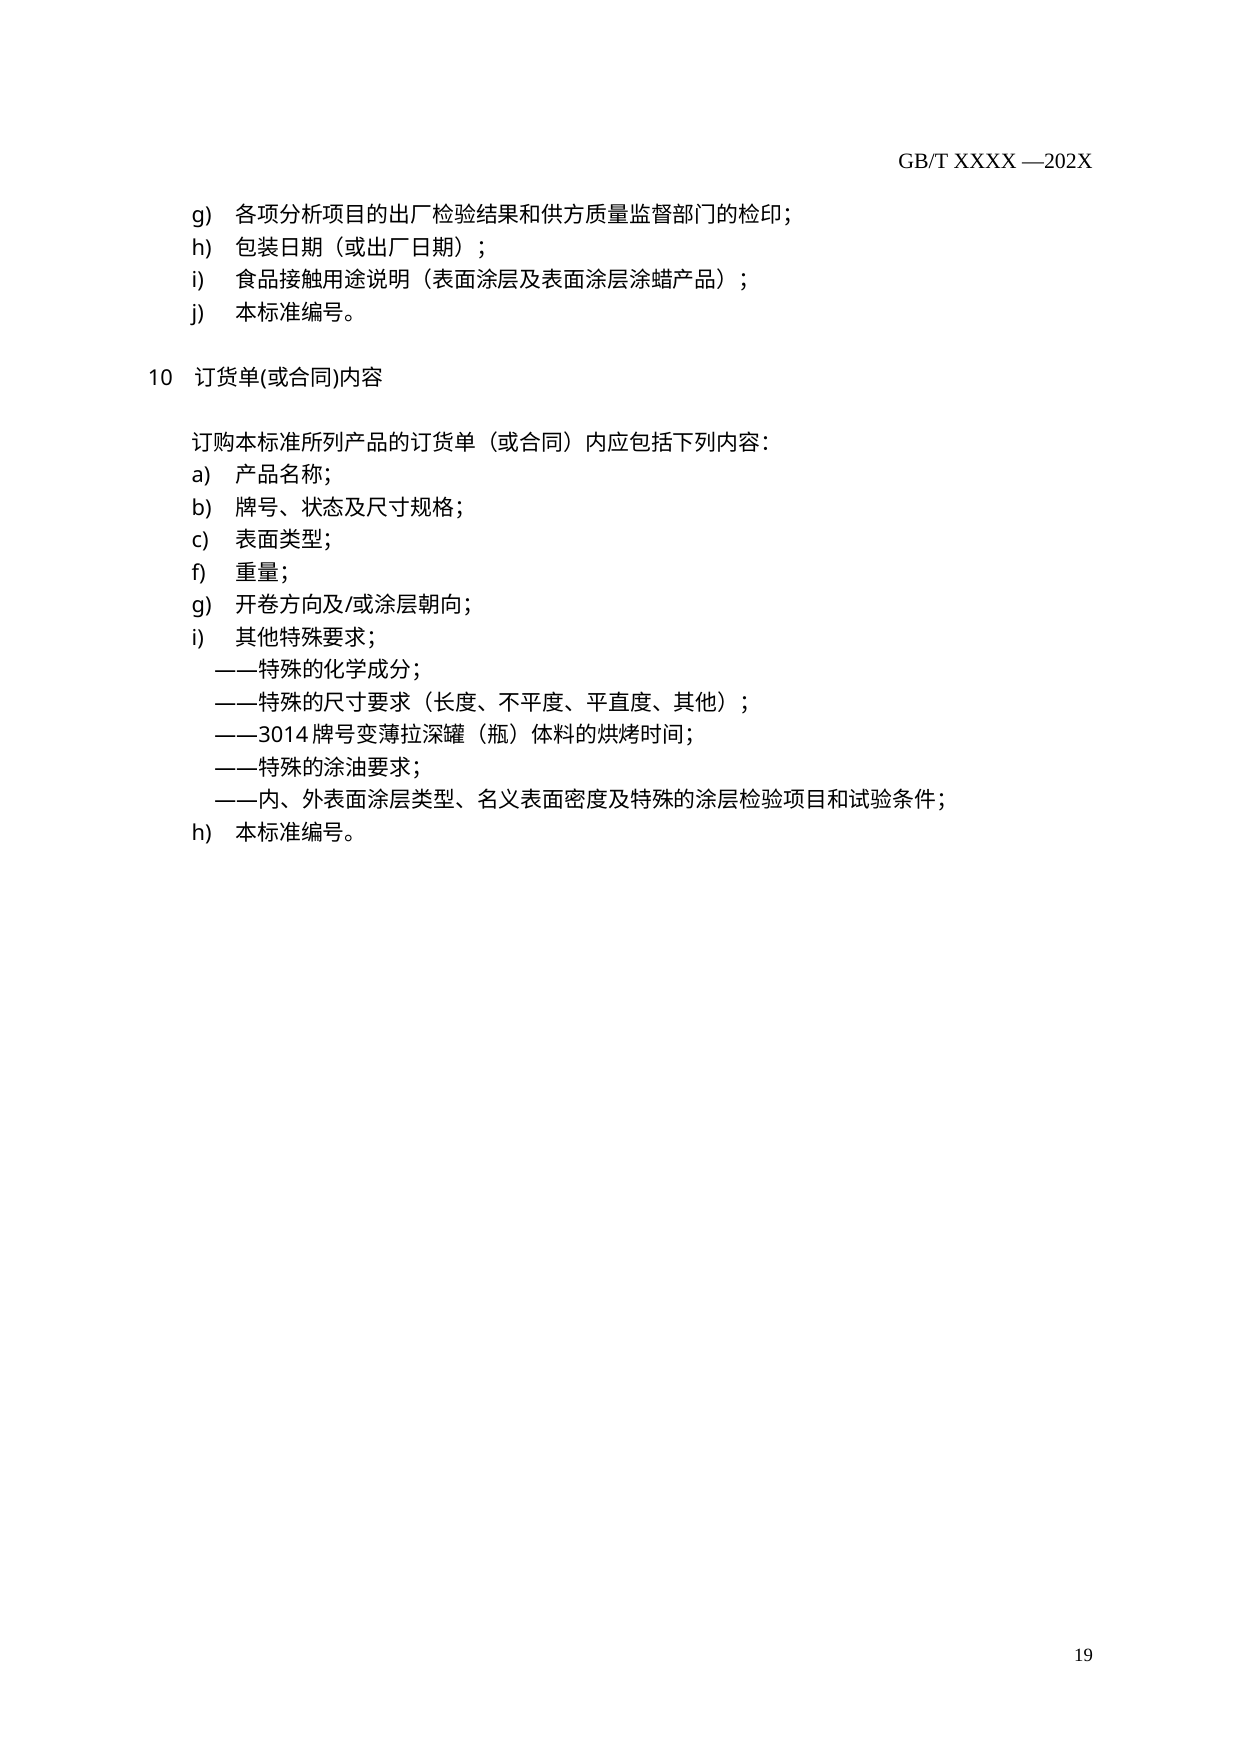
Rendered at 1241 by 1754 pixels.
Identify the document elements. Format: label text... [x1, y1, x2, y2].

text a) 产品名称； [148, 457, 1092, 489]
text i) 其他特殊要求； [148, 619, 1092, 652]
text f) 重量； [148, 554, 1092, 587]
text h) 本标准编号。 [148, 814, 1092, 847]
text g) 开卷方向及/或涂层朝向； [148, 587, 1092, 619]
text g) 各项分析项目的出厂检验结果和供方质量监督部门的检印； [148, 197, 1092, 229]
text b) 牌号、状态及尺寸规格； [148, 489, 1092, 522]
text c) 表面类型； [148, 522, 1092, 554]
text j) 本标准编号。 [148, 294, 1092, 327]
text ——内、外表面涂层类型、名义表面密度及特殊的涂层检验项目和试验条件； [148, 782, 1092, 814]
text 订货单(或合同)内容 [148, 359, 1092, 392]
text h) 包装日期（或出厂日期）； [148, 229, 1092, 262]
text 订购本标准所列产品的订货单（或合同）内应包括下列内容： [148, 424, 1092, 457]
text ——特殊的尺寸要求（长度、不平度、平直度、其他）； [148, 684, 1092, 717]
text ——特殊的化学成分； [148, 652, 1092, 684]
text ——特殊的涂油要求； [148, 749, 1092, 782]
text ——3014牌号变薄拉深罐（瓶）体料的烘烤时间； [148, 717, 1092, 749]
text i) 食品接触用途说明（表面涂层及表面涂层涂蜡产品）； [148, 262, 1092, 294]
